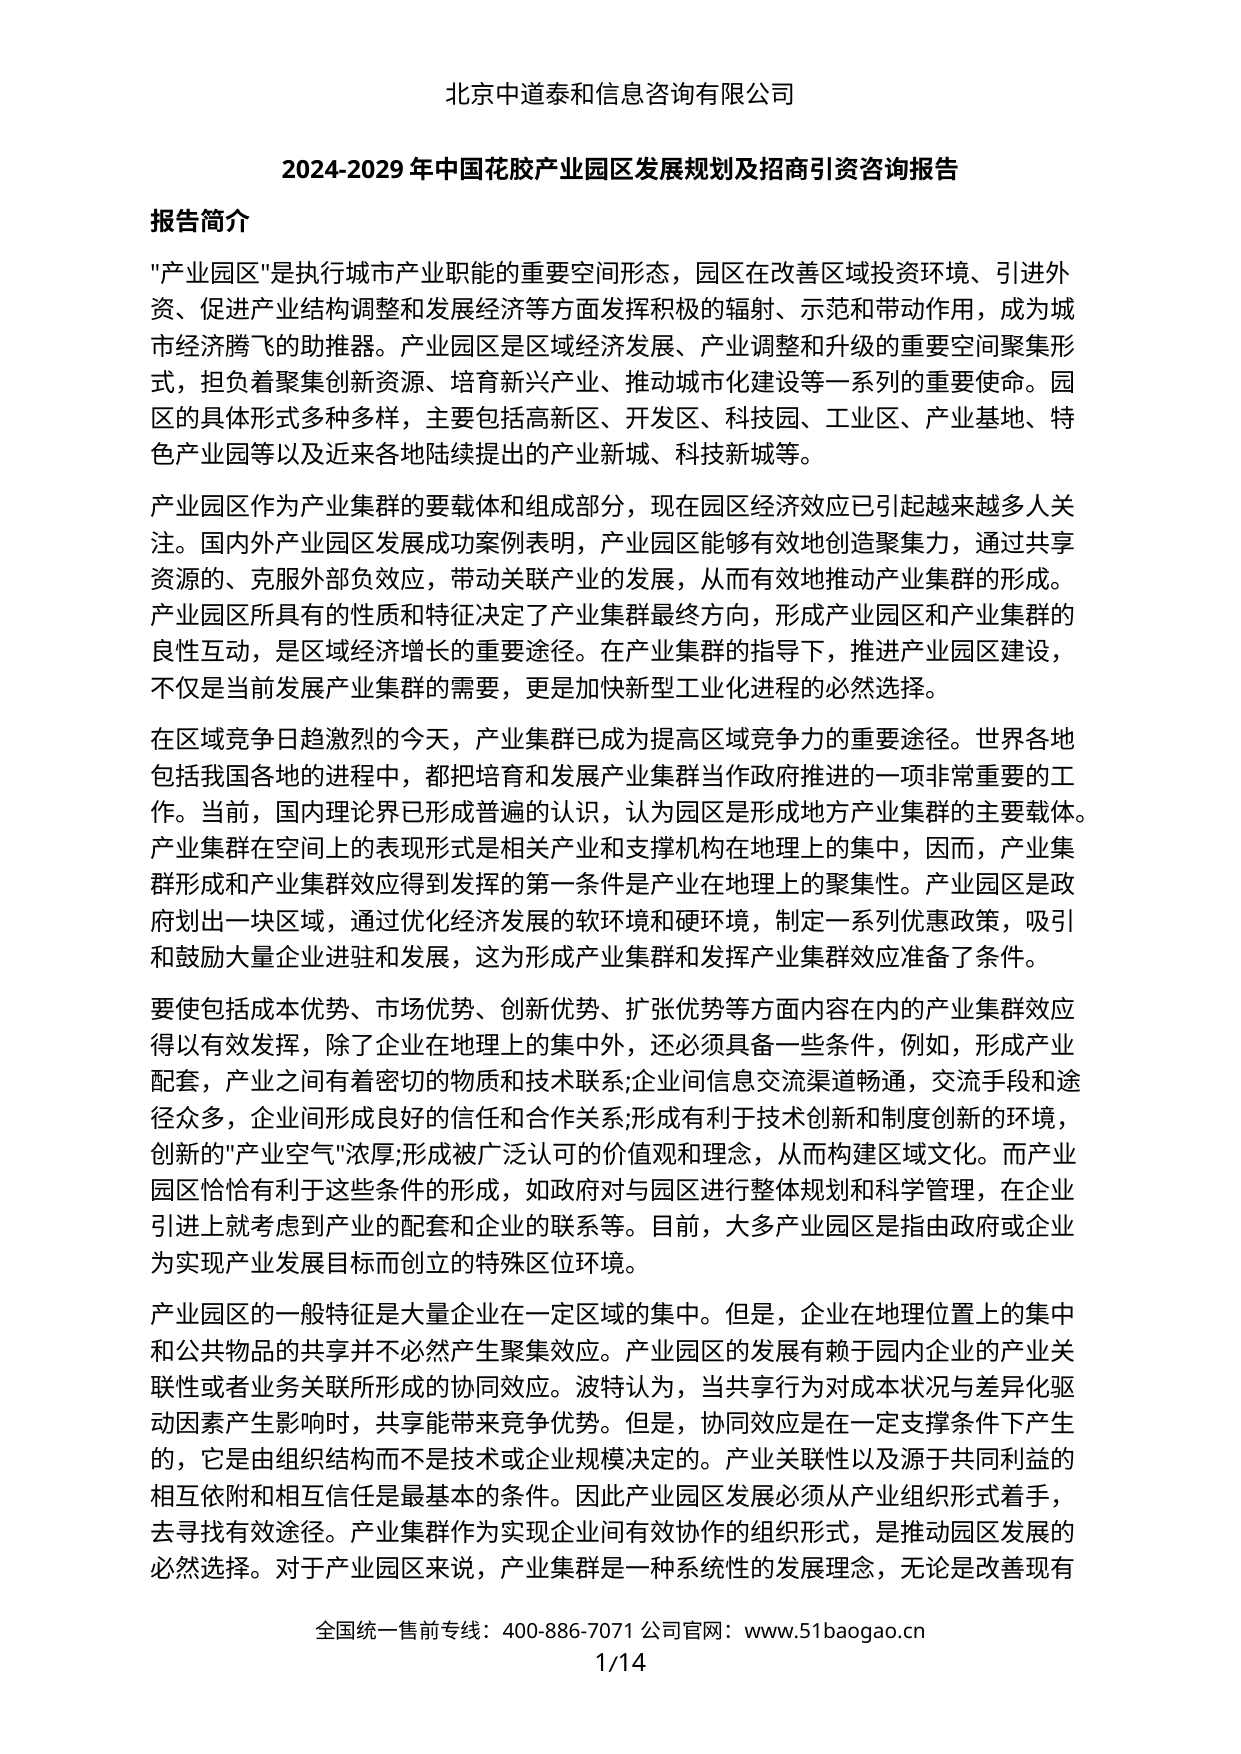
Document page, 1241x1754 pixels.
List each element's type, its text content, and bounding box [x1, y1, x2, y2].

text "产业园区"是执行城市产业职能的重要空间形态，园区在改善区域投资环境、引进外资、促进产业结构调整和发展经济等方面发挥积极的辐射、示范和带动作用，成为城市经济腾飞的助推器。产业园区是区域经济发展、产业调整和升级的重要空间聚集形式，担负着聚集创新资源、培育新兴产业、推动城市化建设等一系列的重要使命。园区的具体形式多种多样，主要包括高新区、开发区、科技园、工业区、产业基地、特色产业园等以及近来各地陆续提出的产业新城、科技新城等。 [150, 254, 1090, 471]
text 报告简介 [150, 202, 1090, 238]
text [150, 1295, 1090, 1585]
text 要使包括成本优势、市场优势、创新优势、扩张优势等方面内容在内的产业集群效应得以有效发挥，除了企业在地理上的集中外，还必须具备一些条件，例如，形成产业配套，产业之间有着密切的物质和技术联系;企业间信息交流渠道畅通，交流手段和途径众多，企业间形成良好的信任和合作关系;形成有利于技术创新和制度创新的环境，创新的"产业空气"浓厚;形成被广泛认可的价值观和理念，从而构建区域文化。而产业园区恰恰有利于这些条件的形成，如政府对与园区进行整体规划和科学管理，在企业引进上就考虑到产业的配套和企业的联系等。目前，大多产业园区是指由政府或企业为实现产业发展目标而创立的特殊区位环境。 [150, 989, 1090, 1279]
text 在区域竞争日趋激烈的今天，产业集群已成为提高区域竞争力的重要途径。世界各地包括我国各地的进程中，都把培育和发展产业集群当作政府推进的一项非常重要的工作。当前，国内理论界已形成普遍的认识，认为园区是形成地方产业集群的主要载体。产业集群在空间上的表现形式是相关产业和支撑机构在地理上的集中，因而，产业集群形成和产业集群效应得到发挥的第一条件是产业在地理上的聚集性。产业园区是政府划出一块区域，通过优化经济发展的软环境和硬环境，制定一系列优惠政策，吸引和鼓励大量企业进驻和发展，这为形成产业集群和发挥产业集群效应准备了条件。 [150, 720, 1090, 974]
text 2024-2029年中国花胶产业园区发展规划及招商引资咨询报告 [150, 150, 1090, 186]
text 产业园区作为产业集群的要载体和组成部分，现在园区经济效应已引起越来越多人关注。国内外产业园区发展成功案例表明，产业园区能够有效地创造聚集力，通过共享资源的、克服外部负效应，带动关联产业的发展，从而有效地推动产业集群的形成。产业园区所具有的性质和特征决定了产业集群最终方向，形成产业园区和产业集群的良性互动，是区域经济增长的重要途径。在产业集群的指导下，推进产业园区建设，不仅是当前发展产业集群的需要，更是加快新型工业化进程的必然选择。 [150, 487, 1090, 704]
